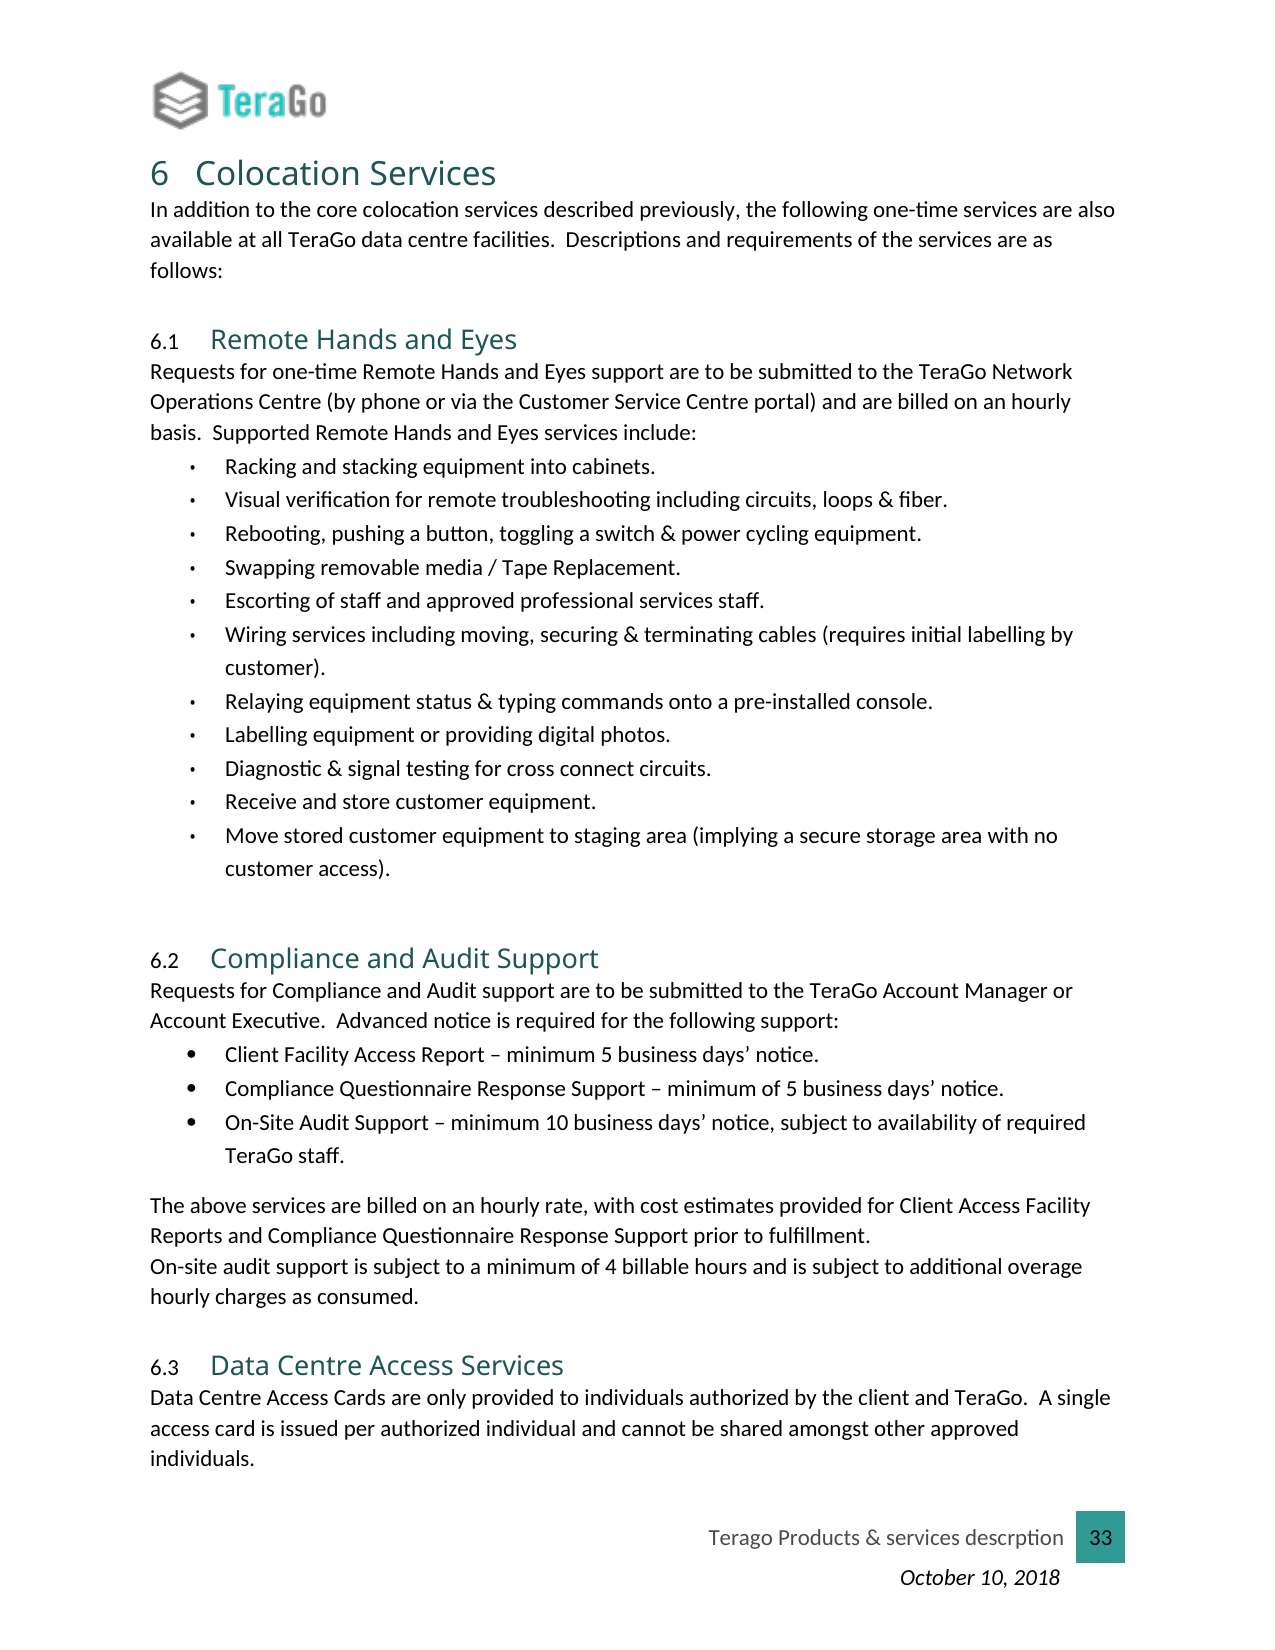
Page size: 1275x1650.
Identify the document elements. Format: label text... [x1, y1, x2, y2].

text Requests for one-time Remote Hands and Eyes support are to be submitted to the TeraGo Network Operations Centre (by phone or via the Customer Service Centre portal) and are billed on an hourly basis. Supported Remote Hands and Eyes services include: [150, 357, 1125, 446]
subtitle Colocation Services [150, 150, 1125, 195]
subtitle Data Centre Access Services [150, 1347, 1125, 1383]
list Diagnostic & signal testing for cross connect circuits. [187, 754, 1125, 782]
list Rebooting, pushing a button, toggling a switch & power cycling equipment. [187, 519, 1125, 547]
picture [150, 51, 331, 150]
list Racking and stacking equipment into cabinets. [187, 452, 1125, 480]
text In addition to the core colocation services described previously, the following one-time services are also available at all TeraGo data centre facilities. Descriptions and requirements of the services are as follows: [150, 195, 1125, 284]
list Labelling equipment or providing digital photos. [187, 720, 1125, 748]
list Swapping removable media / Tape Replacement. [187, 553, 1125, 581]
list Relaying equipment status & typing commands onto a pre-installed console. [187, 687, 1125, 715]
text On-site audit support is subject to a minimum of 4 billable hours and is subject to additional overage hourly charges as consumed. [150, 1252, 1125, 1310]
list Wiring services including moving, securing & terminating cables (requires initial labelling by customer). [187, 620, 1125, 681]
list Client Facility Access Report – minimum 5 business days’ notice. [187, 1041, 1125, 1069]
list Visual verification for remote troubleshooting including circuits, loops & fiber. [187, 486, 1125, 514]
list Escorting of staff and approved professional services staff. [187, 586, 1125, 614]
text Requests for Compliance and Audit support are to be submitted to the TeraGo Account Manager or Account Executive. Advanced notice is required for the following support: [150, 976, 1125, 1034]
text Data Centre Access Cards are only provided to individuals authorized by the client and TeraGo. A single access card is issued per authorized individual and cannot be shared amongst other approved individuals. [150, 1383, 1125, 1472]
list Move stored customer equipment to staging area (implying a secure storage area with no customer access). [187, 821, 1125, 883]
subtitle Remote Hands and Eyes [150, 320, 1125, 357]
list Receive and store customer equipment. [187, 787, 1125, 816]
list On-Site Audit Support – minimum 10 business days’ notice, subject to availability of required TeraGo staff. [187, 1108, 1125, 1169]
text The above services are billed on an hourly rate, with cost estimates provided for Client Access Facility Reports and Compliance Questionnaire Response Support prior to fulfillment. [150, 1191, 1125, 1250]
list Compliance Questionnaire Response Support – minimum of 5 business days’ notice. [187, 1074, 1125, 1102]
subtitle Compliance and Audit Support [150, 939, 1125, 976]
